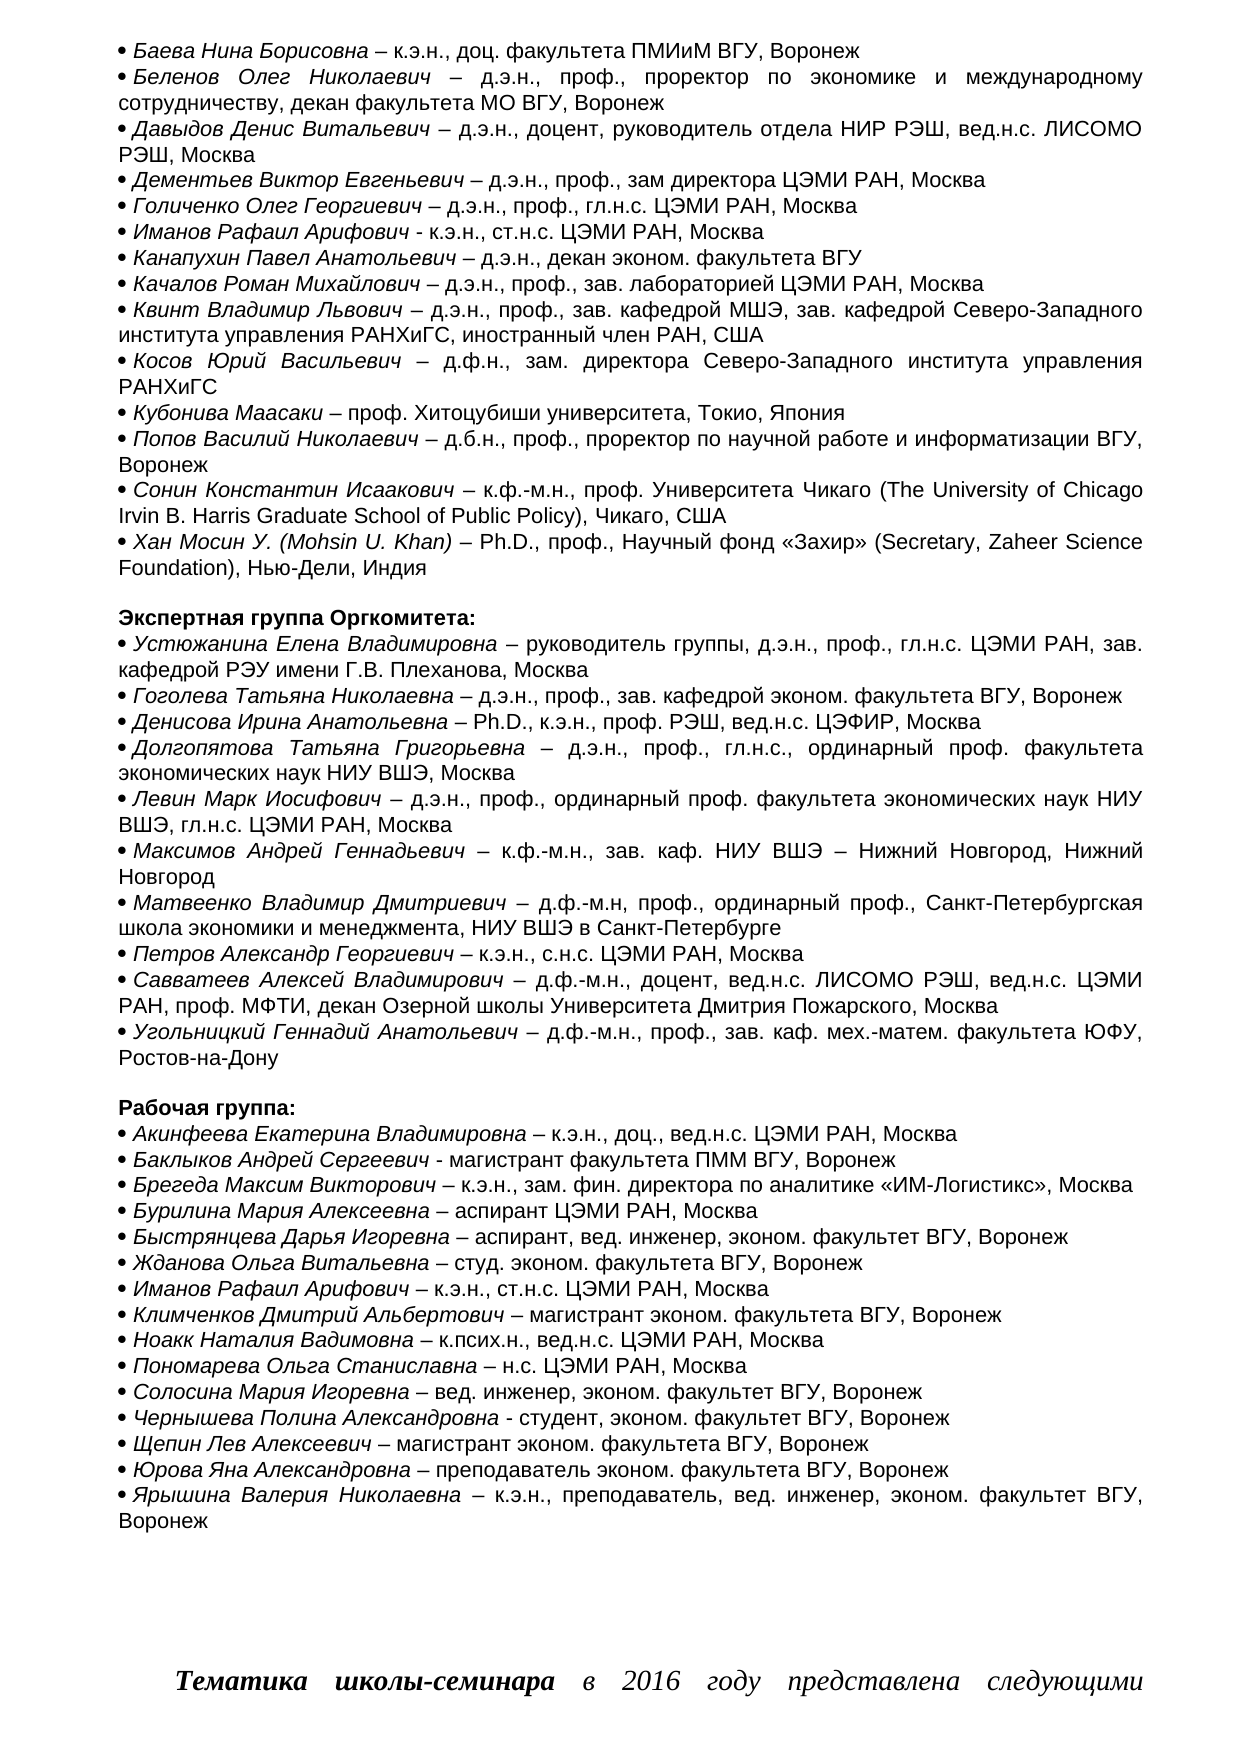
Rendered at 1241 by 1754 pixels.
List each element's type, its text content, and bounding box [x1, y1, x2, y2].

list Баклыков Андрей Сергеевич - магистрант факультета ПММ ВГУ, Воронеж [118, 1146, 1144, 1172]
text Рабочая группа: [118, 1095, 1144, 1120]
list Иманов Рафаил Арифович – к.э.н., ст.н.с. ЦЭМИ РАН, Москва [118, 1275, 1144, 1301]
list Сонин Константин Исаакович – к.ф.-м.н., проф. Университета Чикаго (The University of Chicago Irvin B. Harris Graduate School of Public Policy), Чикаго, США [118, 477, 1144, 528]
list Дементьев Виктор Евгеньевич – д.э.н., проф., зам директора ЦЭМИ РАН, Москва [118, 167, 1144, 192]
list Кубонива Маасаки – проф. Хитоцубиши университета, Токио, Япония [118, 399, 1144, 425]
list Акинфеева Екатерина Владимировна – к.э.н., доц., вед.н.с. ЦЭМИ РАН, Москва [118, 1120, 1144, 1146]
list Максимов Андрей Геннадьевич – к.ф.-м.н., зав. каф. НИУ ВШЭ – Нижний Новгород, Нижний Новгород [118, 837, 1144, 889]
list Ярышина Валерия Николаевна – к.э.н., преподаватель, вед. инженер, эконом. факультет ВГУ, Воронеж [118, 1482, 1144, 1533]
list Левин Марк Иосифович – д.э.н., проф., ординарный проф. факультета экономических наук НИУ ВШЭ, гл.н.с. ЦЭМИ РАН, Москва [118, 785, 1144, 837]
list Голиченко Олег Георгиевич – д.э.н., проф., гл.н.с. ЦЭМИ РАН, Москва [118, 192, 1144, 218]
list Чернышева Полина Александровна - студент, эконом. факультет ВГУ, Воронеж [118, 1404, 1144, 1430]
list Беленов Олег Николаевич – д.э.н., проф., проректор по экономике и международному сотрудничеству, декан факультета МО ВГУ, Воронеж [118, 63, 1144, 115]
list Щепин Лев Алексеевич – магистрант эконом. факультета ВГУ, Воронеж [118, 1430, 1144, 1456]
list Матвеенко Владимир Дмитриевич – д.ф.-м.н, проф., ординарный проф., Санкт-Петербургская школа экономики и менеджмента, НИУ ВШЭ в Санкт-Петербурге [118, 889, 1144, 940]
list Солосина Мария Игоревна – вед. инженер, эконом. факультет ВГУ, Воронеж [118, 1378, 1144, 1404]
list Денисова Ирина Анатольевна – Ph.D., к.э.н., проф. РЭШ, вед.н.с. ЦЭФИР, Москва [118, 708, 1144, 734]
list Квинт Владимир Львович – д.э.н., проф., зав. кафедрой МШЭ, зав. кафедрой Северо-Западного института управления РАНХиГС, иностранный член РАН, США [118, 296, 1144, 347]
list Долгопятова Татьяна Григорьевна – д.э.н., проф., гл.н.с., ординарный проф. факультета экономических наук НИУ ВШЭ, Москва [118, 734, 1144, 785]
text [118, 1663, 1144, 1696]
list Хан Мосин У. (Mohsin U. Khan) – Ph.D., проф., Научный фонд «Захир» (Secretary, Zaheer Science Foundation), Нью-Дели, Индия [118, 528, 1144, 580]
list Савватеев Алексей Владимирович – д.ф.-м.н., доцент, вед.н.с. ЛИСОМО РЭШ, вед.н.с. ЦЭМИ РАН, проф. МФТИ, декан Озерной школы Университета Дмитрия Пожарского, Москва [118, 966, 1144, 1018]
list Баева Нина Борисовна – к.э.н., доц. факультета ПМИиМ ВГУ, Воронеж [118, 37, 1144, 63]
list Устюжанина Елена Владимировна – руководитель группы, д.э.н., проф., гл.н.с. ЦЭМИ РАН, зав. кафедрой РЭУ имени Г.В. Плеханова, Москва [118, 630, 1144, 682]
list Быстрянцева Дарья Игоревна – аспирант, вед. инженер, эконом. факультет ВГУ, Воронеж [118, 1223, 1144, 1249]
list Иманов Рафаил Арифович - к.э.н., ст.н.с. ЦЭМИ РАН, Москва [118, 218, 1144, 244]
text Экспертная группа Оргкомитета: [118, 605, 1144, 630]
list Давыдов Денис Витальевич – д.э.н., доцент, руководитель отдела НИР РЭШ, вед.н.с. ЛИСОМО РЭШ, Москва [118, 115, 1144, 167]
list Угольницкий Геннадий Анатольевич – д.ф.-м.н., проф., зав. каф. мех.-матем. факультета ЮФУ, Ростов-на-Дону [118, 1018, 1144, 1069]
list Пономарева Ольга Станиславна – н.с. ЦЭМИ РАН, Москва [118, 1352, 1144, 1378]
list Качалов Роман Михайлович – д.э.н., проф., зав. лабораторией ЦЭМИ РАН, Москва [118, 270, 1144, 296]
list Ноакк Наталия Вадимовна – к.псих.н., вед.н.с. ЦЭМИ РАН, Москва [118, 1327, 1144, 1352]
list Петров Александр Георгиевич – к.э.н., с.н.с. ЦЭМИ РАН, Москва [118, 940, 1144, 966]
list Попов Василий Николаевич – д.б.н., проф., проректор по научной работе и информатизации ВГУ, Воронеж [118, 425, 1144, 477]
list Канапухин Павел Анатольевич – д.э.н., декан эконом. факультета ВГУ [118, 244, 1144, 270]
list Климченков Дмитрий Альбертович – магистрант эконом. факультета ВГУ, Воронеж [118, 1301, 1144, 1327]
list Жданова Ольга Витальевна – студ. эконом. факультета ВГУ, Воронеж [118, 1249, 1144, 1275]
list Гоголева Татьяна Николаевна – д.э.н., проф., зав. кафедрой эконом. факультета ВГУ, Воронеж [118, 682, 1144, 708]
list Брегеда Максим Викторович – к.э.н., зам. фин. директора по аналитике «ИМ-Логистикс», Москва [118, 1172, 1144, 1197]
list Юрова Яна Александровна – преподаватель эконом. факультета ВГУ, Воронеж [118, 1456, 1144, 1482]
list Косов Юрий Васильевич – д.ф.н., зам. директора Северо-Западного института управления РАНХиГС [118, 347, 1144, 399]
list Бурилина Мария Алексеевна – аспирант ЦЭМИ РАН, Москва [118, 1197, 1144, 1223]
